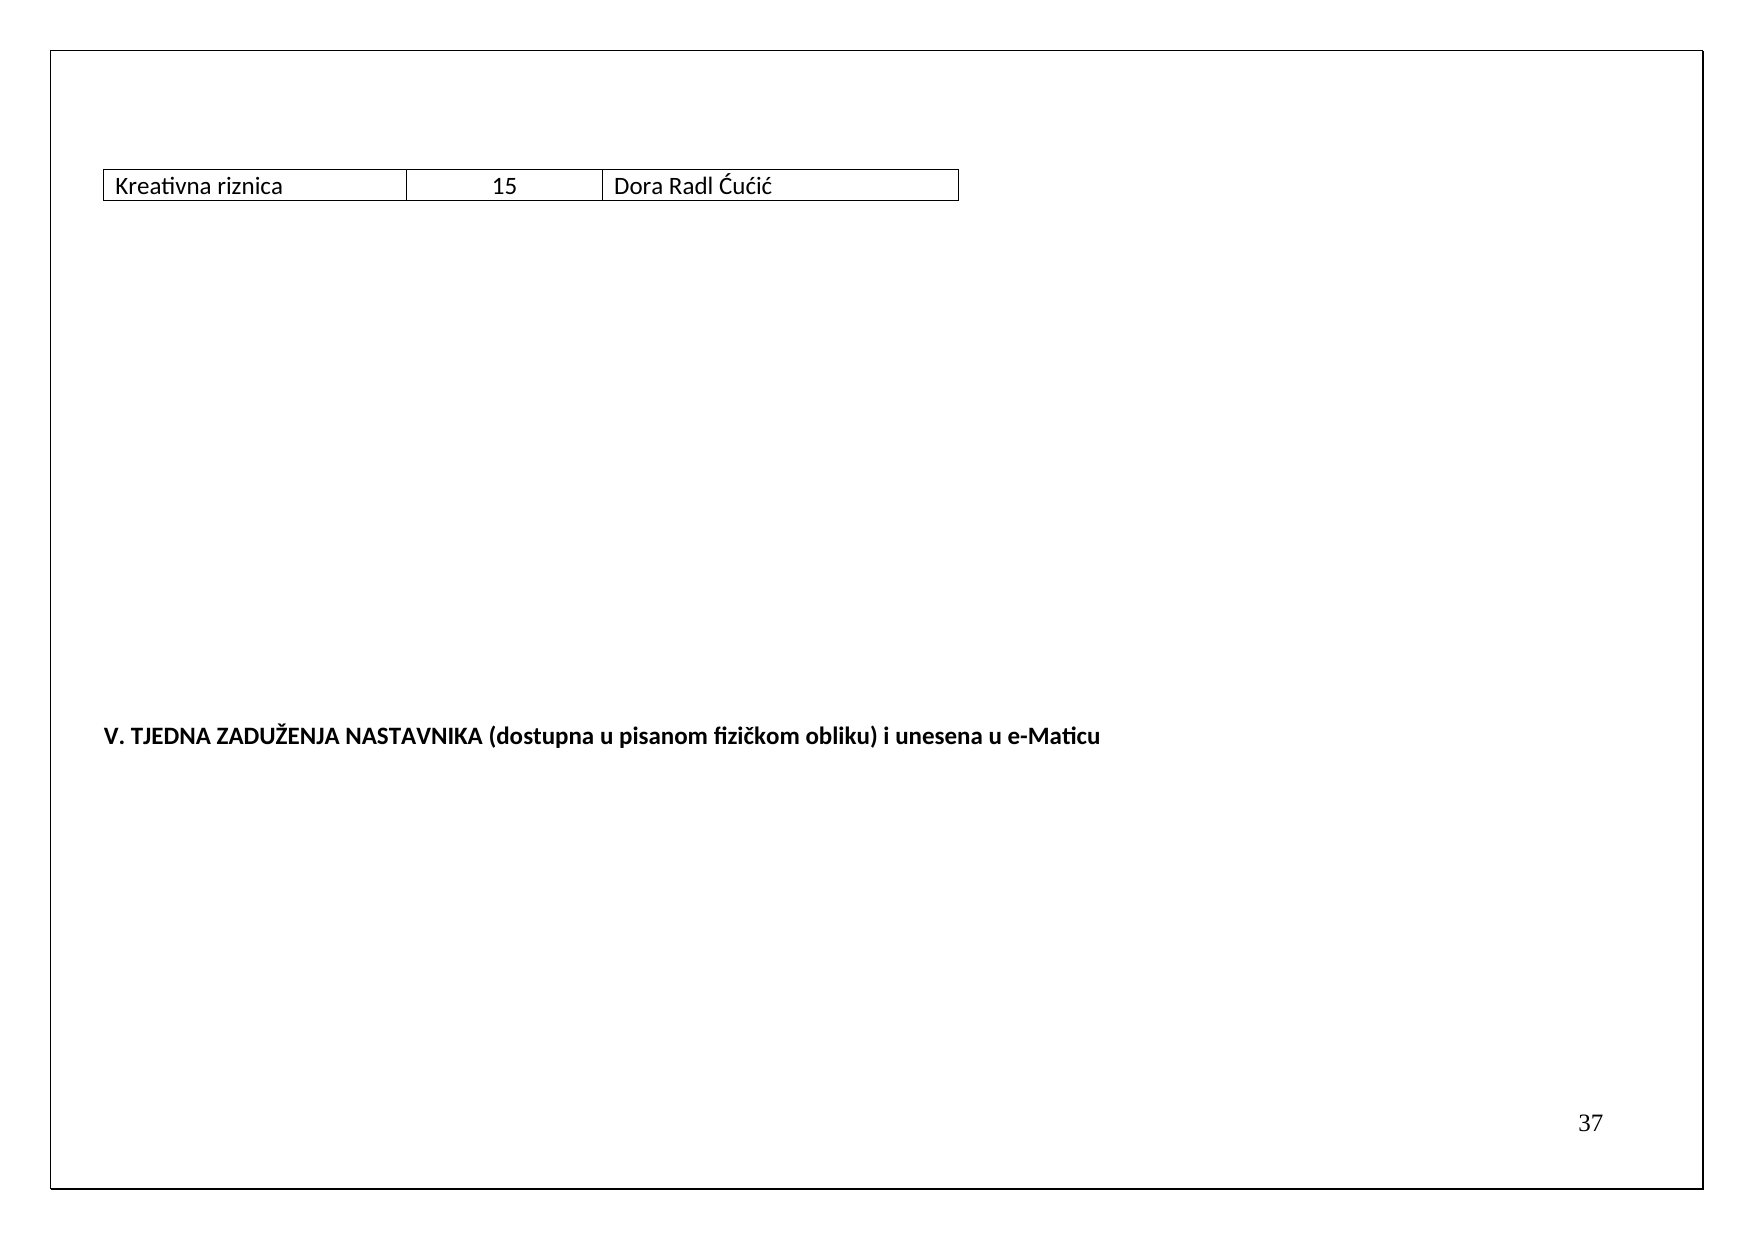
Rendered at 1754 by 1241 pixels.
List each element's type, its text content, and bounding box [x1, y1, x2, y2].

text V. TJEDNA ZADUŽENJA NASTAVNIKA (dostupna u pisanom fizičkom obliku) i unesena u e-Maticu [103, 720, 1603, 751]
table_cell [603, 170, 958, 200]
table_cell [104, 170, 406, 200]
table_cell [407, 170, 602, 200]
